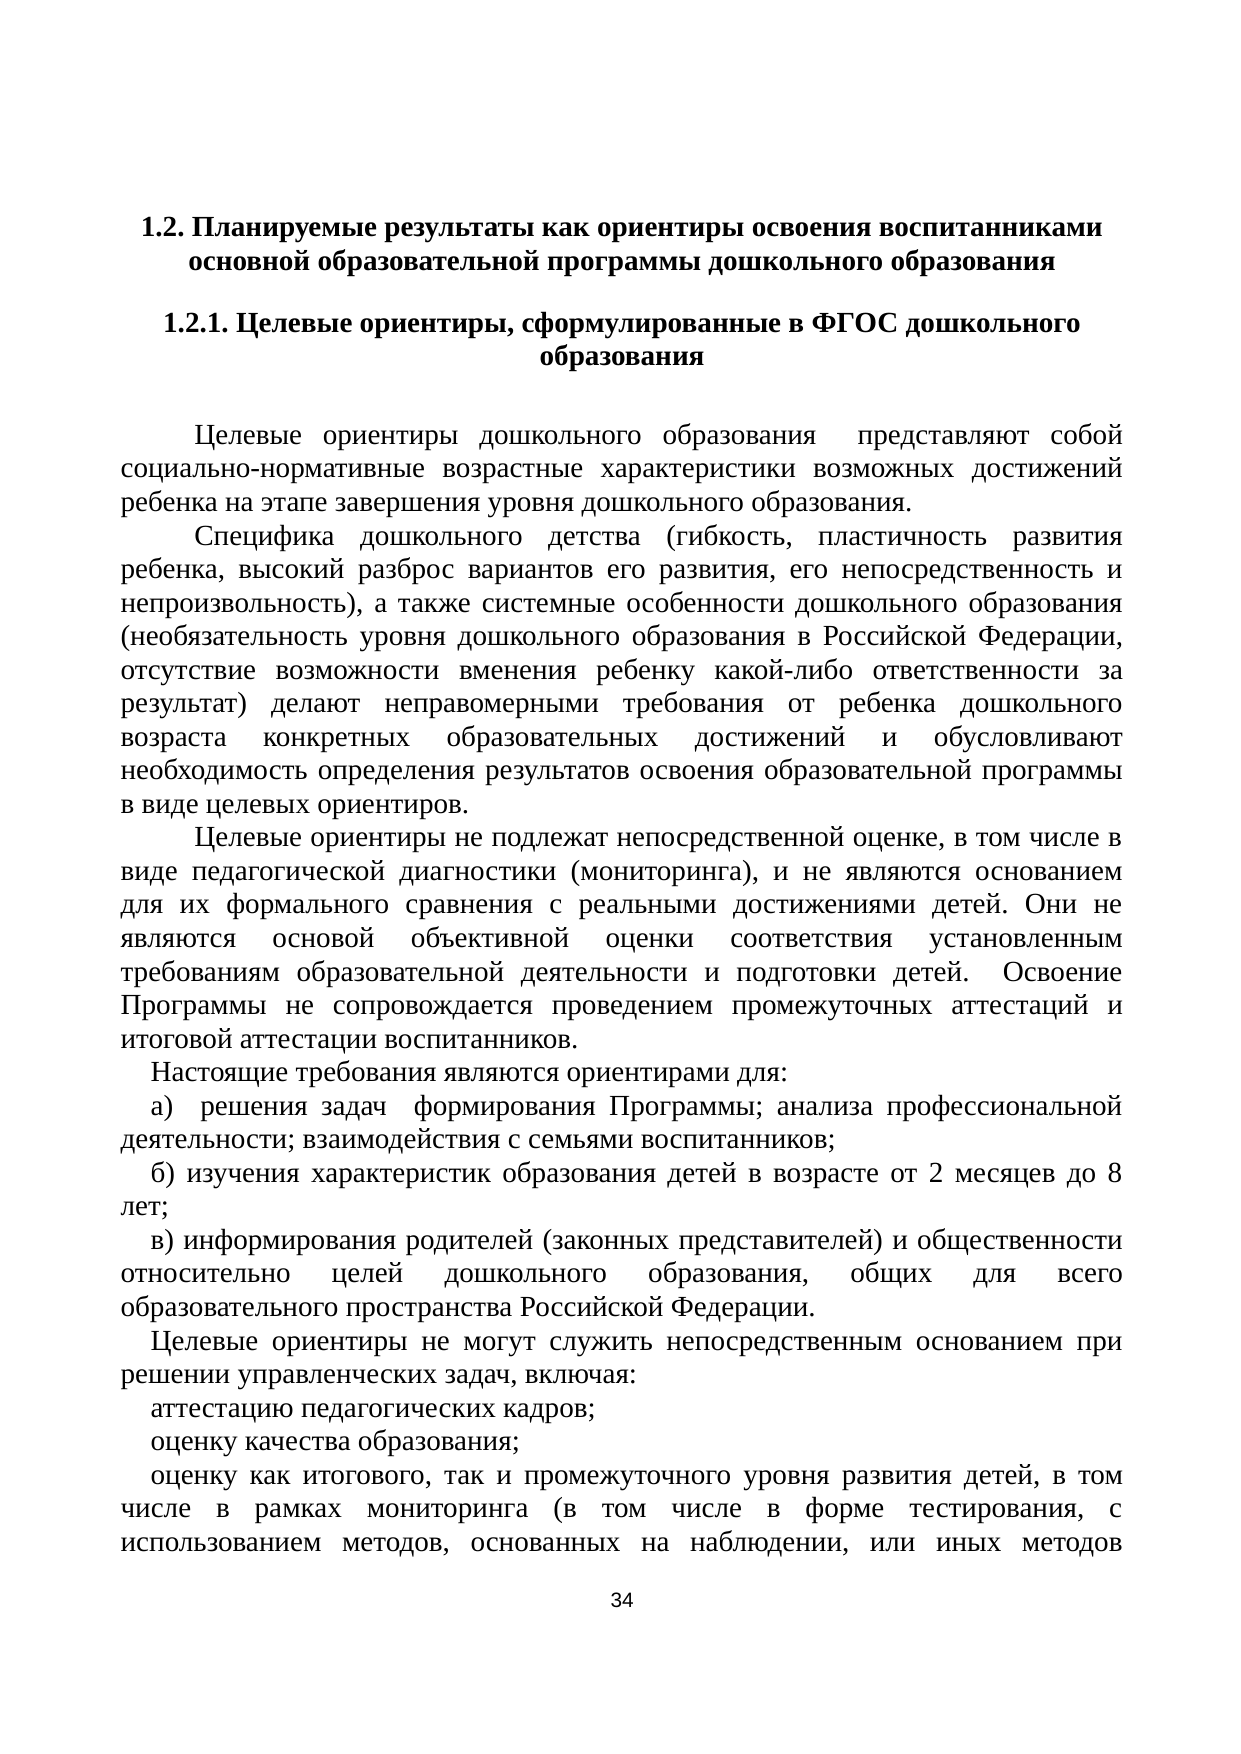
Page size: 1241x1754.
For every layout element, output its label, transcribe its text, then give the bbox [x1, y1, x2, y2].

text Настоящие требования являются ориентирами для: [120, 1054, 1123, 1088]
text Целевые ориентиры дошкольного образования представляют собой социально-нормативные возрастные характеристики возможных достижений ребенка на этапе завершения уровня дошкольного образования. [120, 417, 1123, 518]
text 1.2. Планируемые результаты как ориентиры освоения воспитанниками основной образовательной программы дошкольного образования [120, 209, 1123, 276]
text Целевые ориентиры не подлежат непосредственной оценке, в том числе в виде педагогической диагностики (мониторинга), и не являются основанием для их формального сравнения с реальными достижениями детей. Они не являются основой объективной оценки соответствия установленным требованиям образовательной деятельности и подготовки детей. Освоение Программы не сопровождается проведением промежуточных аттестаций и итоговой аттестации воспитанников. [120, 819, 1123, 1054]
text аттестацию педагогических кадров; [120, 1390, 1123, 1423]
text б) изучения характеристик образования детей в возрасте от 2 месяцев до 8 лет; [120, 1155, 1123, 1222]
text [120, 1457, 1123, 1557]
text оценку качества образования; [120, 1423, 1123, 1457]
text а) решения задач формирования Программы; анализа профессиональной деятельности; взаимодействия с семьями воспитанников; [120, 1088, 1123, 1155]
text в) информирования родителей (законных представителей) и общественности относительно целей дошкольного образования, общих для всего образовательного пространства Российской Федерации. [120, 1222, 1123, 1323]
text Целевые ориентиры не могут служить непосредственным основанием при решении управленческих задач, включая: [120, 1323, 1123, 1390]
text Специфика дошкольного детства (гибкость, пластичность развития ребенка, высокий разброс вариантов его развития, его непосредственность и непроизвольность), а также системные особенности дошкольного образования (необязательность уровня дошкольного образования в Российской Федерации, отсутствие возможности вменения ребенку какой-либо ответственности за результат) делают неправомерными требования от ребенка дошкольного возраста конкретных образовательных достижений и обусловливают необходимость определения результатов освоения образовательной программы в виде целевых ориентиров. [120, 518, 1123, 819]
text 1.2.1. Целевые ориентиры, сформулированные в ФГОС дошкольного образования [120, 305, 1123, 372]
